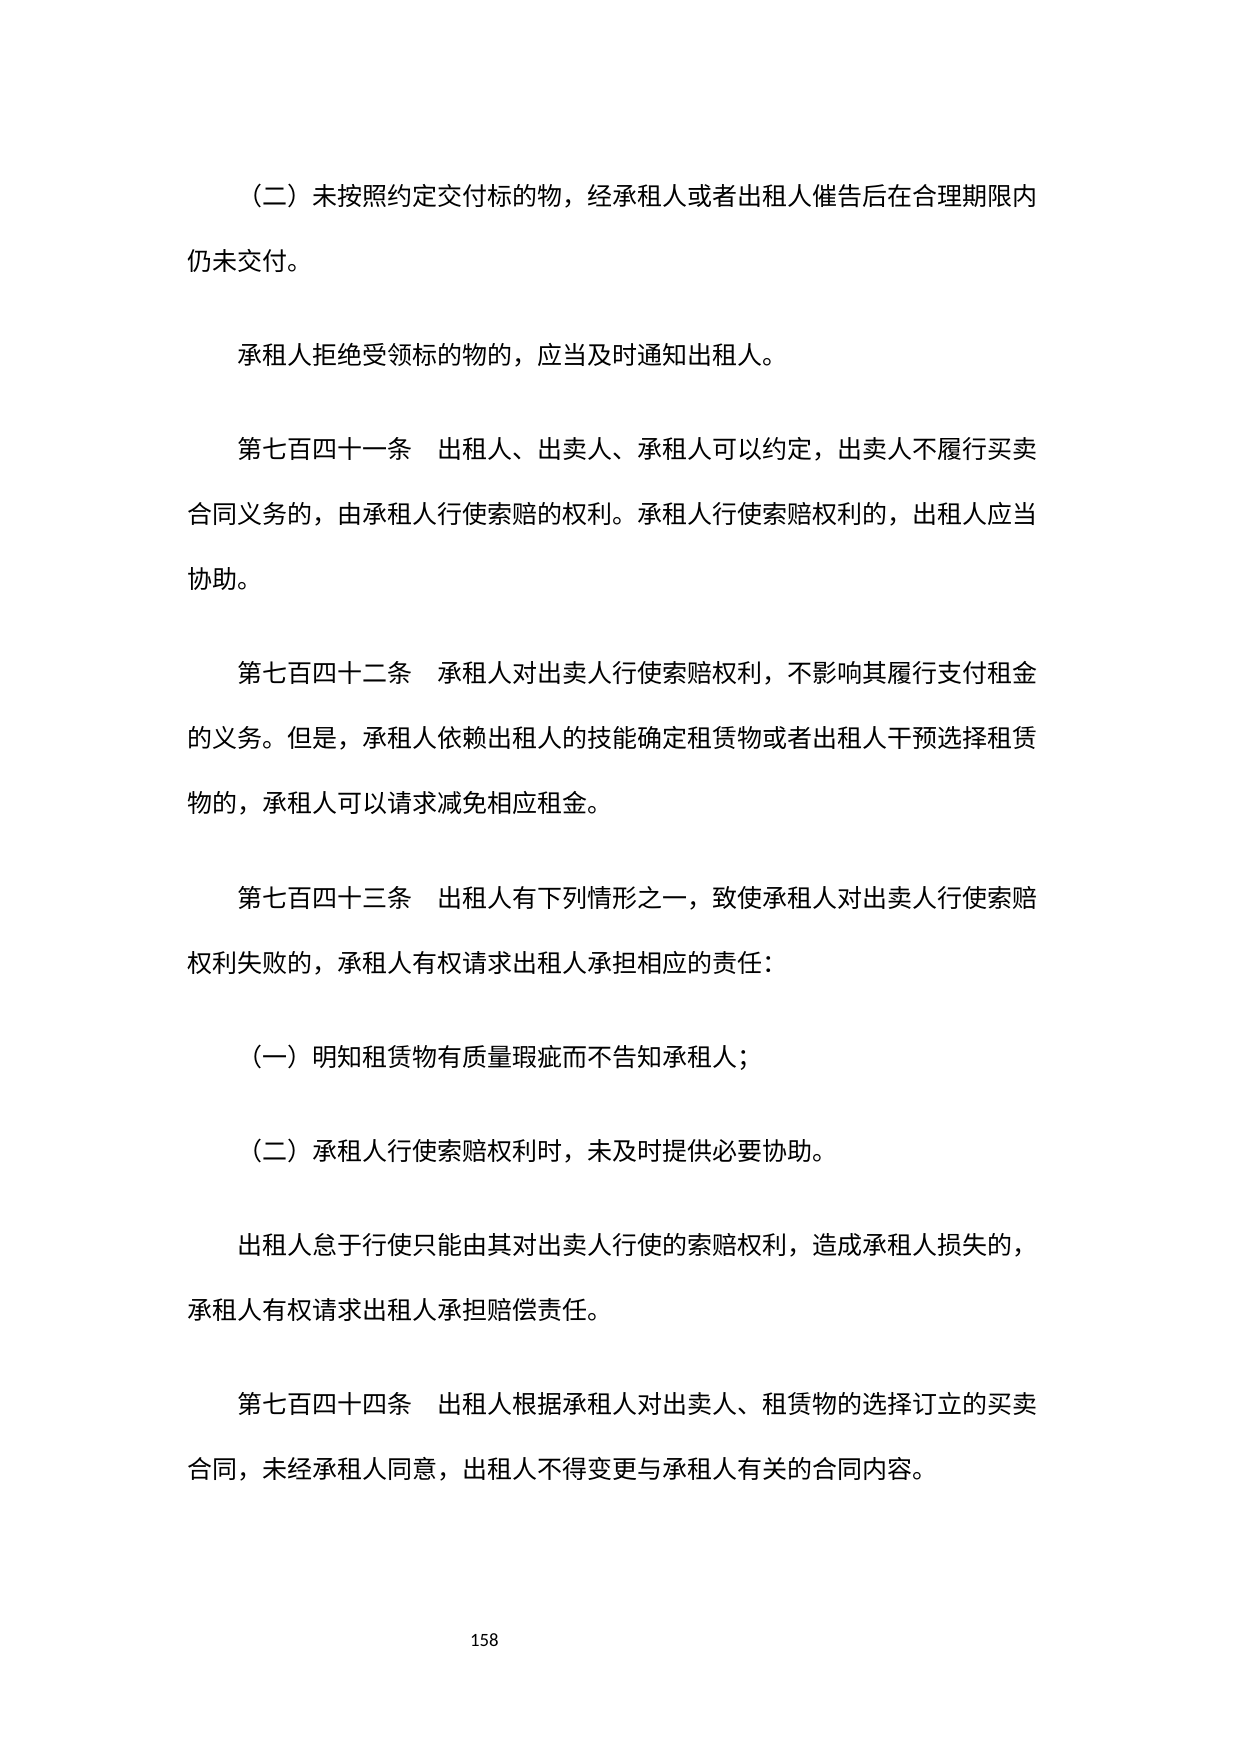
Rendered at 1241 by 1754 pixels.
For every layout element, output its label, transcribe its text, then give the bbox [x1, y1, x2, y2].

text 第七百四十一条 出租人、出卖人、承租人可以约定，出卖人不履行买卖合同义务的，由承租人行使索赔的权利。承租人行使索赔权利的，出租人应当协助。 [187, 415, 1053, 610]
text （二）未按照约定交付标的物，经承租人或者出租人催告后在合理期限内仍未交付。 [187, 162, 1053, 292]
text （二）承租人行使索赔权利时，未及时提供必要协助。 [187, 1117, 1053, 1182]
text （一）明知租赁物有质量瑕疵而不告知承租人； [187, 1023, 1053, 1088]
text 第七百四十四条 出租人根据承租人对出卖人、租赁物的选择订立的买卖合同，未经承租人同意，出租人不得变更与承租人有关的合同内容。 [187, 1370, 1053, 1500]
text 第七百四十二条 承租人对出卖人行使索赔权利，不影响其履行支付租金的义务。但是，承租人依赖出租人的技能确定租赁物或者出租人干预选择租赁物的，承租人可以请求减免相应租金。 [187, 639, 1053, 834]
text 第七百四十三条 出租人有下列情形之一，致使承租人对出卖人行使索赔权利失败的，承租人有权请求出租人承担相应的责任： [187, 864, 1053, 994]
text 出租人怠于行使只能由其对出卖人行使的索赔权利，造成承租人损失的，承租人有权请求出租人承担赔偿责任。 [187, 1211, 1053, 1341]
text 承租人拒绝受领标的物的，应当及时通知出租人。 [187, 321, 1053, 386]
